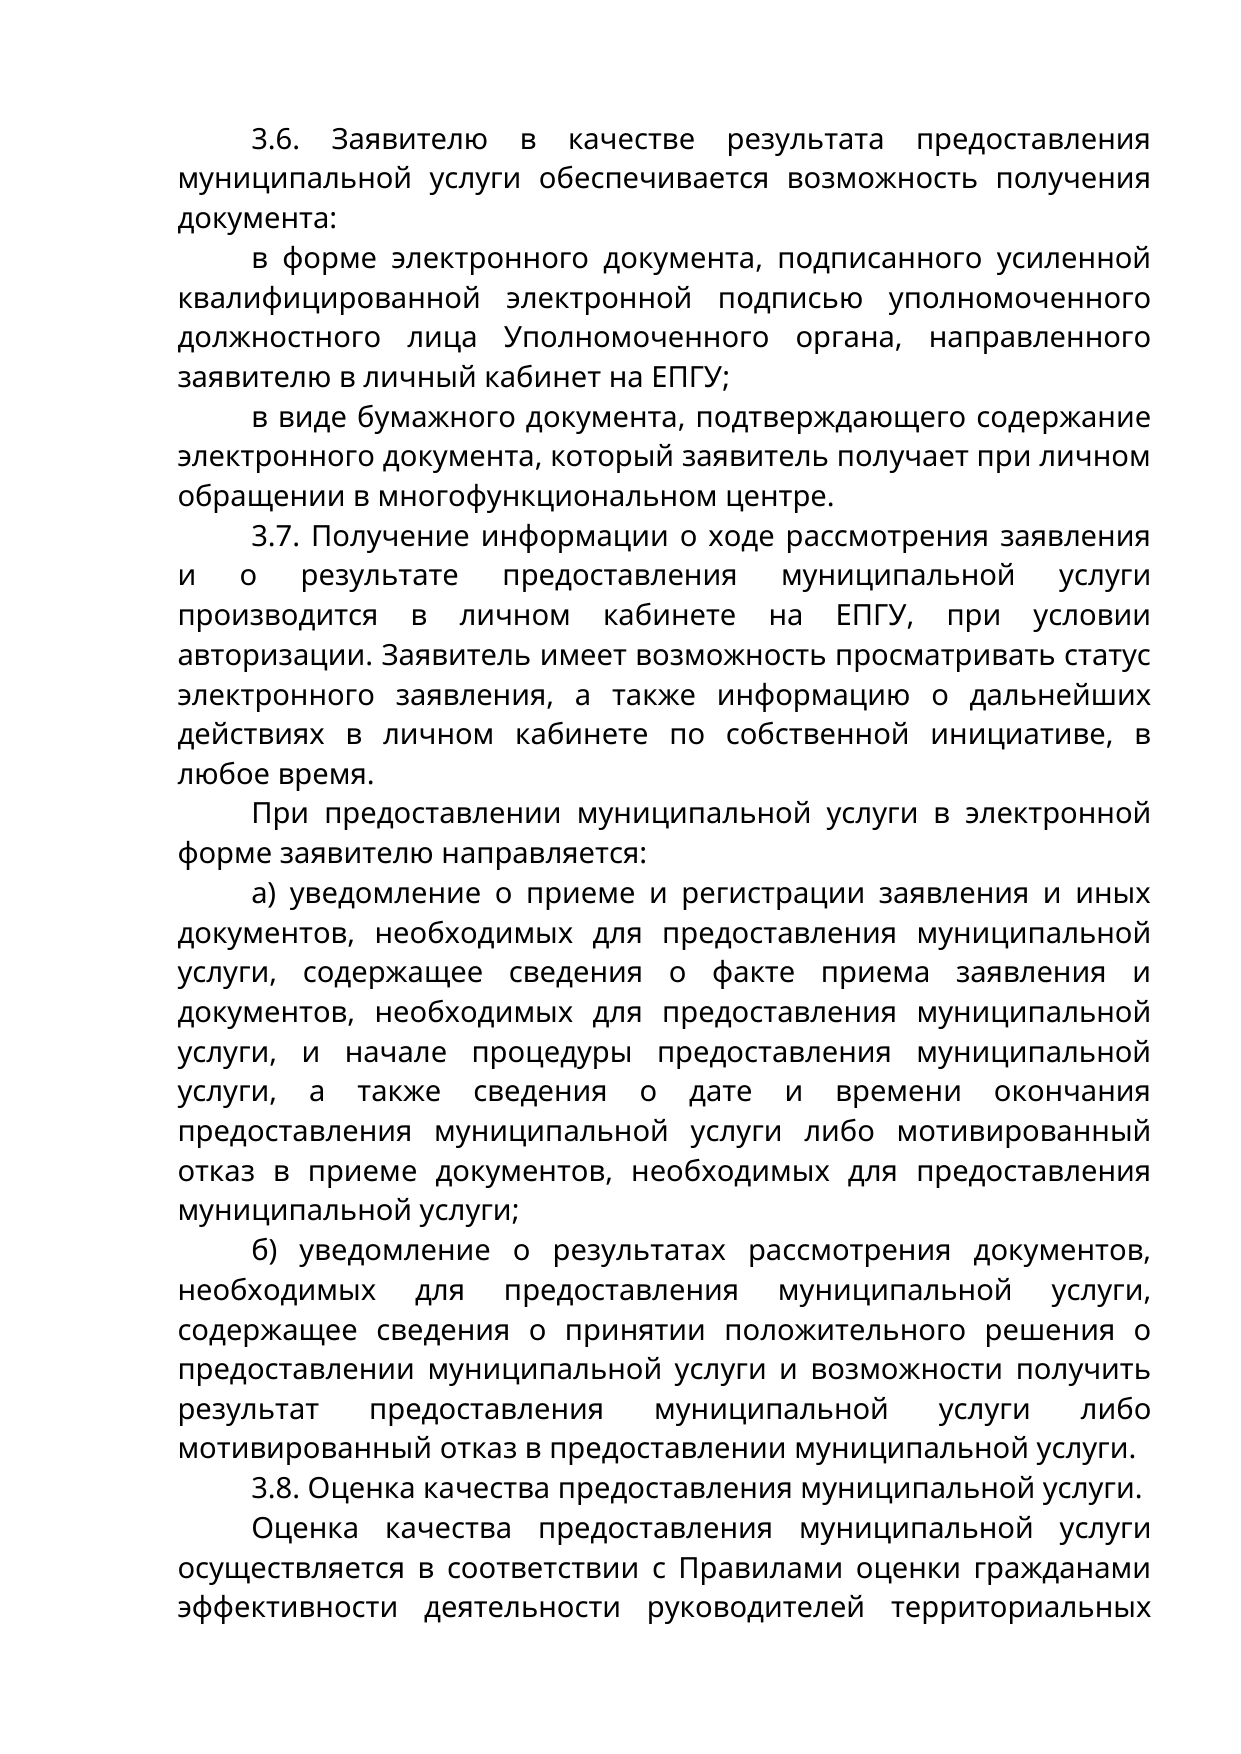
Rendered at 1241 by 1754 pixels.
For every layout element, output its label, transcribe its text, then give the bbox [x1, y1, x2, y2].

text 3.8. Оценка качества предоставления муниципальной услуги. [177, 1467, 1152, 1507]
text в форме электронного документа, подписанного усиленной квалифицированной электронной подписью уполномоченного должностного лица Уполномоченного органа, направленного заявителю в личный кабинет на ЕПГУ; [177, 237, 1152, 396]
text 3.6. Заявителю в качестве результата предоставления муниципальной услуги обеспечивается возможность получения документа: [177, 118, 1152, 237]
text а) уведомление о приеме и регистрации заявления и иных документов, необходимых для предоставления муниципальной услуги, содержащее сведения о факте приема заявления и документов, необходимых для предоставления муниципальной услуги, и начале процедуры предоставления муниципальной услуги, а также сведения о дате и времени окончания предоставления муниципальной услуги либо мотивированный отказ в приеме документов, необходимых для предоставления муниципальной услуги; [177, 872, 1152, 1229]
text в виде бумажного документа, подтверждающего содержание электронного документа, который заявитель получает при личном обращении в многофункциональном центре. [177, 396, 1152, 515]
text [177, 1507, 1152, 1626]
text При предоставлении муниципальной услуги в электронной форме заявителю направляется: [177, 793, 1152, 872]
text 3.7. Получение информации о ходе рассмотрения заявления и о результате предоставления муниципальной услуги производится в личном кабинете на ЕПГУ, при условии авторизации. Заявитель имеет возможность просматривать статус электронного заявления, а также информацию о дальнейших действиях в личном кабинете по собственной инициативе, в любое время. [177, 515, 1152, 793]
text б) уведомление о результатах рассмотрения документов, необходимых для предоставления муниципальной услуги, содержащее сведения о принятии положительного решения о предоставлении муниципальной услуги и возможности получить результат предоставления муниципальной услуги либо мотивированный отказ в предоставлении муниципальной услуги. [177, 1229, 1152, 1467]
